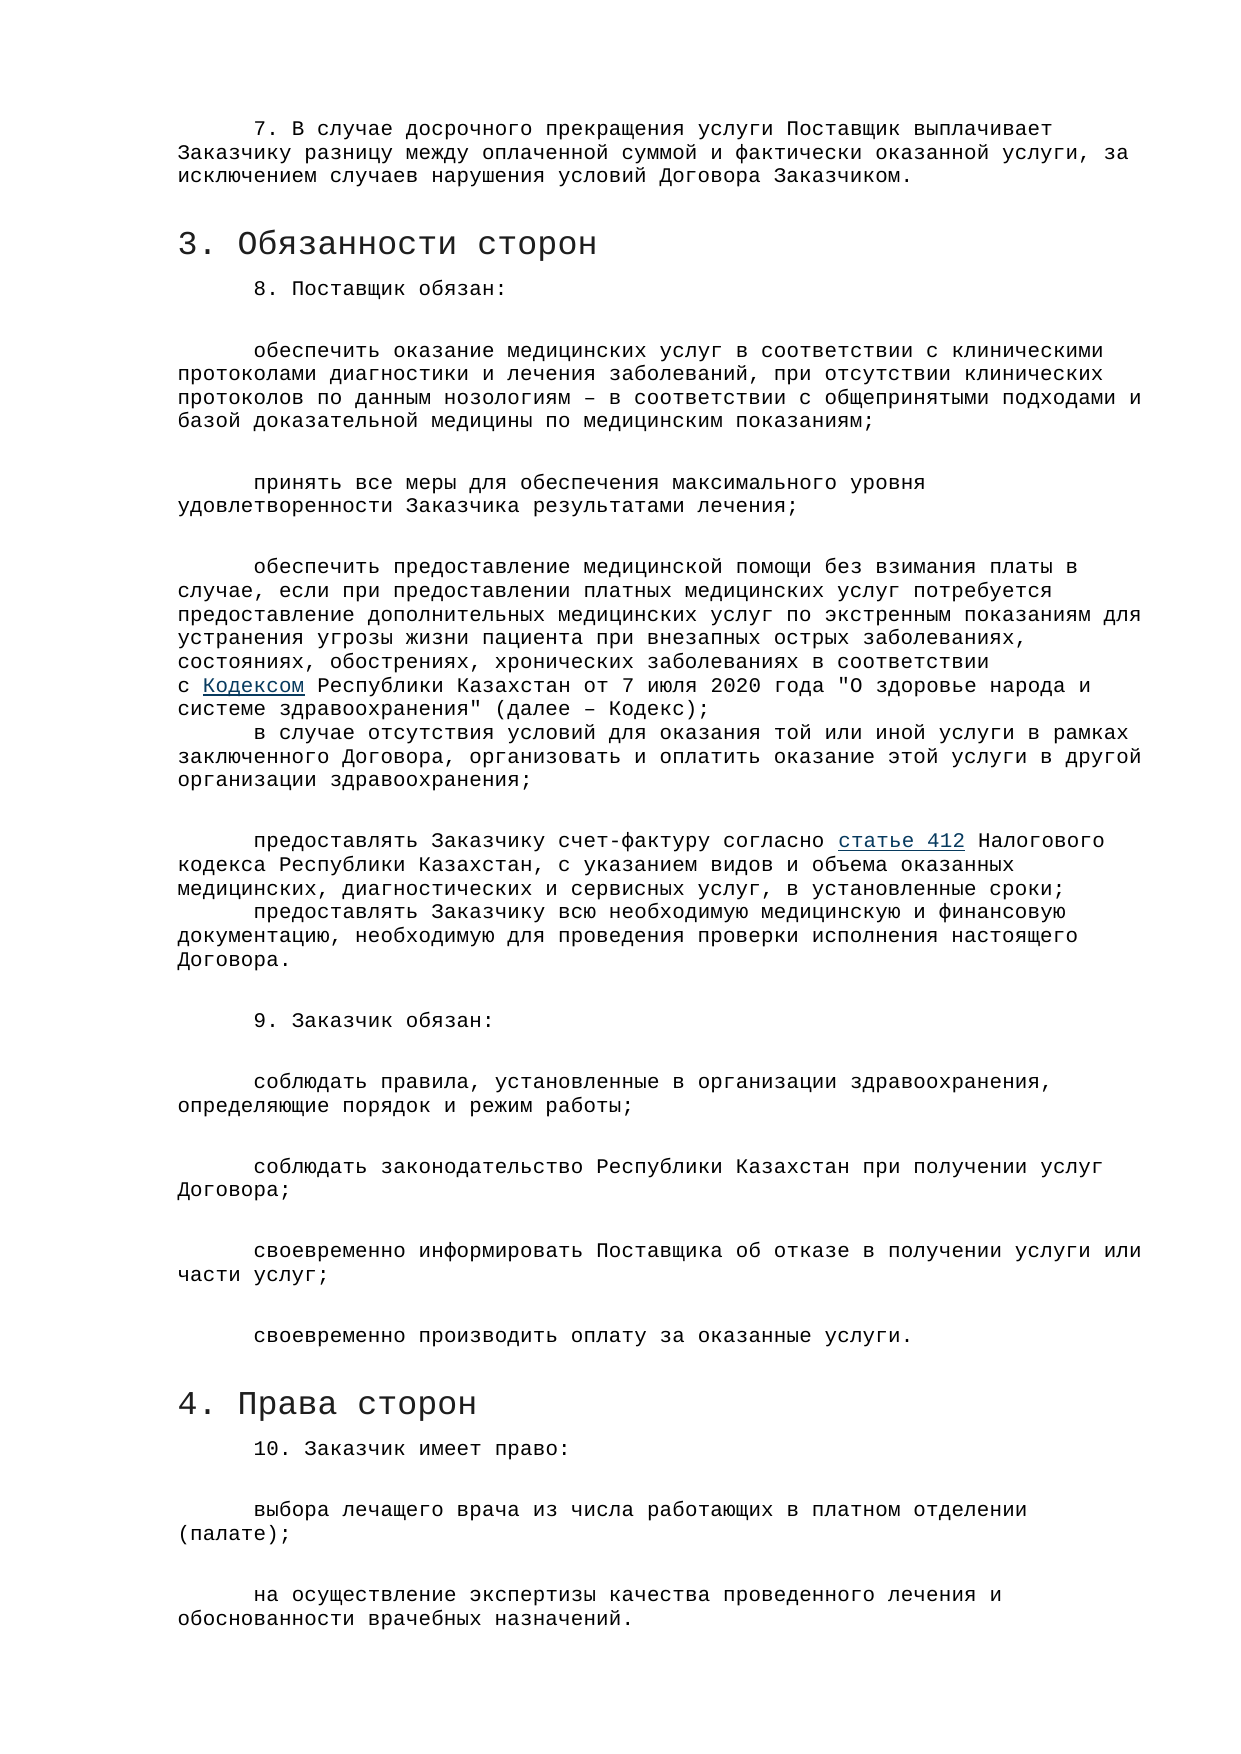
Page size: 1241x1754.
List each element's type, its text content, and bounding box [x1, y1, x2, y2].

text обеспечить оказание медицинских услуг в соответствии с клиническими протоколами диагностики и лечения заболеваний, при отсутствии клинических протоколов по данным нозологиям – в соответствии с общепринятыми подходами и базой доказательной медицины по медицинским показаниям; [177, 339, 1152, 434]
text выбора лечащего врача из числа работающих в платном отделении (палате); [177, 1499, 1152, 1547]
text обеспечить предоставление медицинской помощи без взимания платы в случае, если при предоставлении платных медицинских услуг потребуется предоставление дополнительных медицинских услуг по экстренным показаниям для устранения угрозы жизни пациента при внезапных острых заболеваниях, состояниях, обострениях, хронических заболеваниях в соответствии с Кодексом Республики Казахстан от 7 июля 2020 года "О здоровье народа и системе здравоохранения" (далее – Кодекс); [177, 556, 1152, 722]
text 10. Заказчик имеет право: [177, 1438, 1152, 1462]
text соблюдать законодательство Республики Казахстан при получении услуг Договора; [177, 1156, 1152, 1203]
text 9. Заказчик обязан: [177, 1010, 1152, 1033]
text 3. Обязанности сторон [177, 227, 1152, 264]
text своевременно производить оплату за оказанные услуги. [177, 1325, 1152, 1349]
text 4. Права сторон [177, 1386, 1152, 1424]
text на осуществление экспертизы качества проведенного лечения и обоснованности врачебных назначений. [177, 1584, 1152, 1632]
text 8. Поставщик обязан: [177, 278, 1152, 302]
text 7. В случае досрочного прекращения услуги Поставщик выплачивает Заказчику разницу между оплаченной суммой и фактически оказанной услуги, за исключением случаев нарушения условий Договора Заказчиком. [177, 118, 1152, 189]
text принять все меры для обеспечения максимального уровня удовлетворенности Заказчика результатами лечения; [177, 472, 1152, 519]
text в случае отсутствия условий для оказания той или иной услуги в рамках заключенного Договора, организовать и оплатить оказание этой услуги в другой организации здравоохранения; [177, 722, 1152, 793]
text предоставлять Заказчику счет-фактуру согласно статье 412 Налогового кодекса Республики Казахстан, с указанием видов и объема оказанных медицинских, диагностических и сервисных услуг, в установленные сроки; [177, 830, 1152, 901]
text своевременно информировать Поставщика об отказе в получении услуги или части услуг; [177, 1241, 1152, 1288]
text соблюдать правила, установленные в организации здравоохранения, определяющие порядок и режим работы; [177, 1071, 1152, 1118]
text предоставлять Заказчику всю необходимую медицинскую и финансовую документацию, необходимую для проведения проверки исполнения настоящего Договора. [177, 901, 1152, 972]
